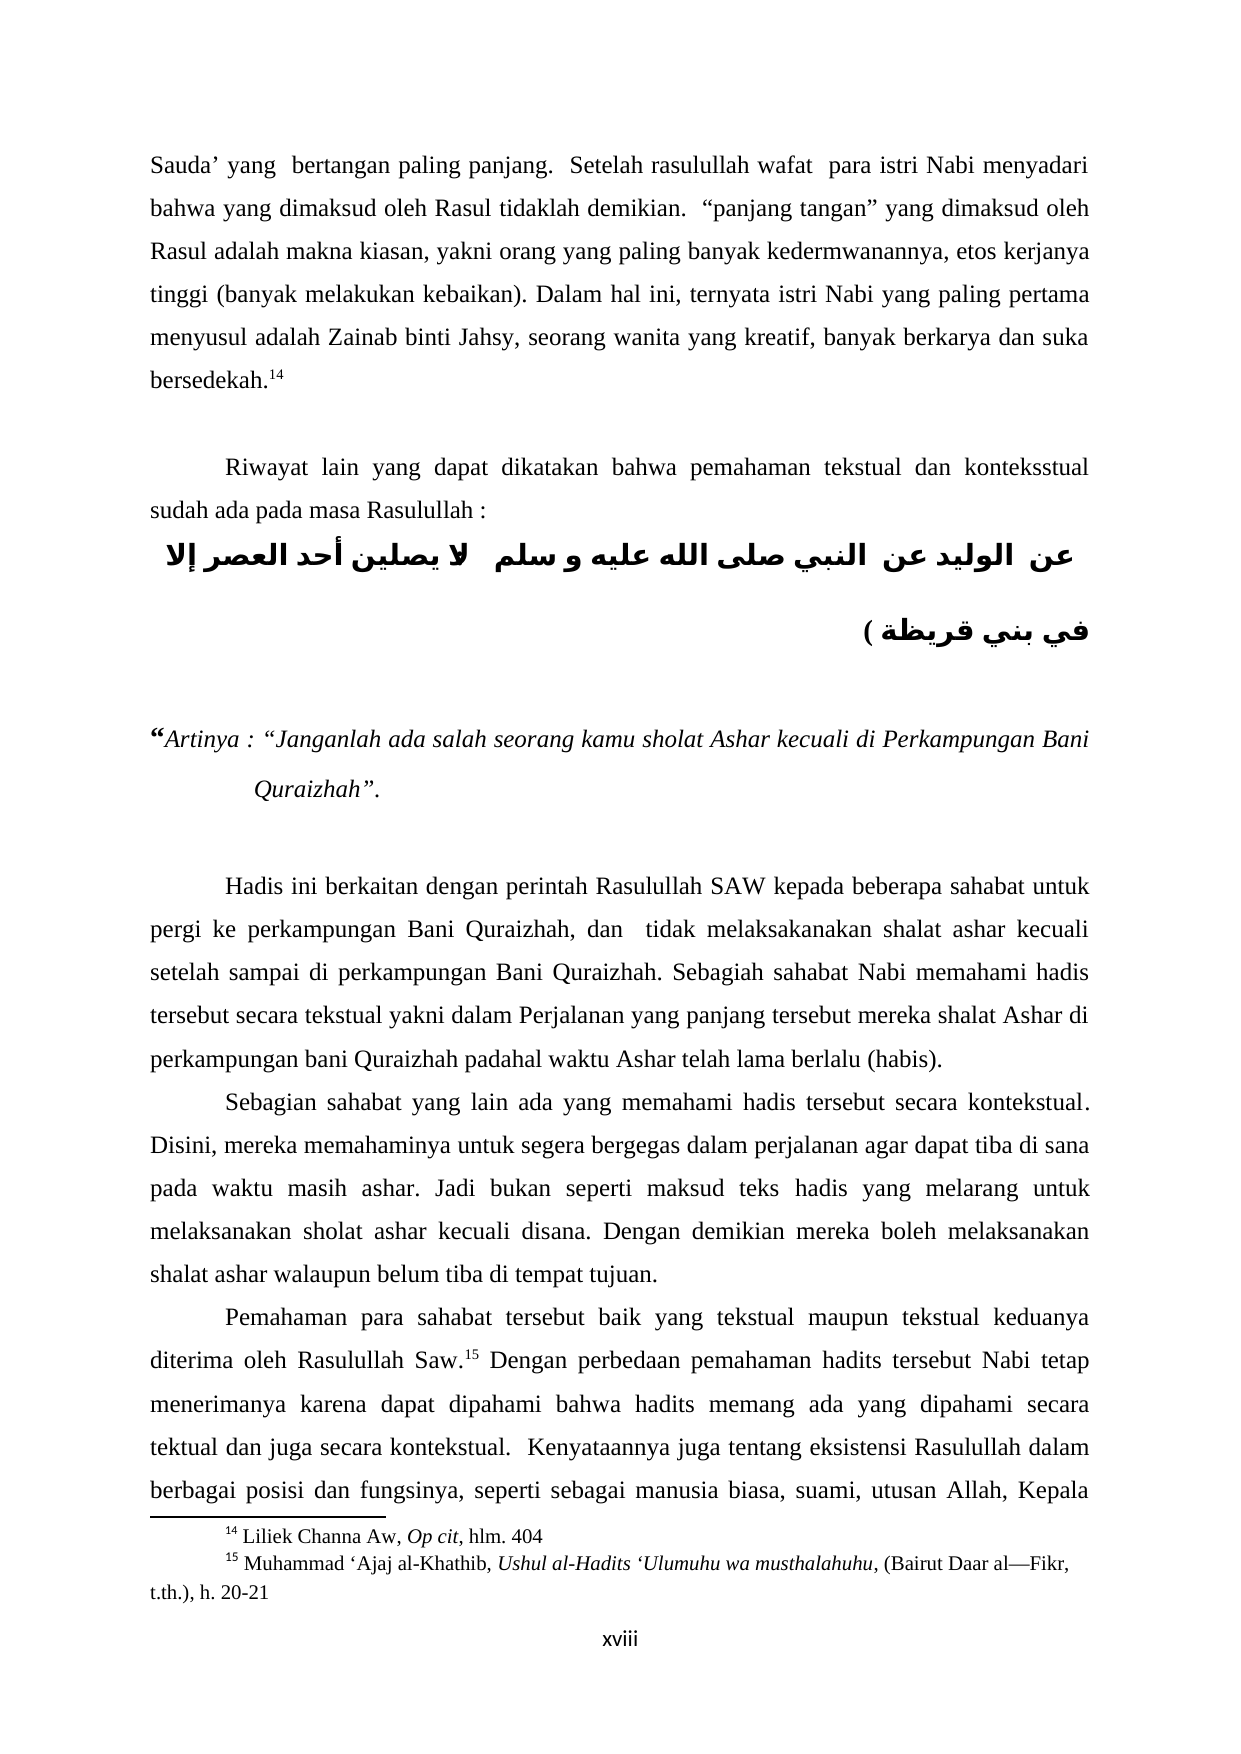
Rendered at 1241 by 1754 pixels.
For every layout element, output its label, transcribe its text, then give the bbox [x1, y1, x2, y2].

text Sebagian sahabat yang lain ada yang memahami hadis tersebut secara kontekstual. Disini, mereka memahaminya untuk segera bergegas dalam perjalanan agar dapat tiba di sana pada waktu masih ashar. Jadi bukan seperti maksud teks hadis yang melarang untuk melaksanakan sholat ashar kecuali disana. Dengan demikian mereka boleh melaksanakan shalat ashar walaupun belum tiba di tempat tujuan. [150, 1087, 1090, 1288]
text “Artinya : “Janganlah ada salah seorang kamu sholat Ashar kecuali di Perkampungan Bani Quraizhah”. [150, 720, 1090, 804]
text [150, 1302, 1090, 1504]
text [150, 150, 1090, 394]
text Hadis ini berkaitan dengan perintah Rasulullah SAW kepada beberapa sahabat untuk pergi ke perkampungan Bani Quraizhah, dan tidak melaksakanakan shalat ashar kecuali setelah sampai di perkampungan Bani Quraizhah. Sebagiah sahabat Nabi memahami hadis tersebut secara tekstual yakni dalam Perjalanan yang panjang tersebut mereka shalat Ashar di perkampungan bani Quraizhah padahal waktu Ashar telah lama berlalu (habis). [150, 871, 1090, 1072]
text عن الوليد عن النبي صلى الله عليه و سلم : لا يصلين أحد العصر إلا في بني قريظة ) [150, 538, 1090, 651]
text Riwayat lain yang dapat dikatakan bahwa pemahaman tekstual dan konteksstual sudah ada pada masa Rasulullah : [150, 452, 1090, 524]
